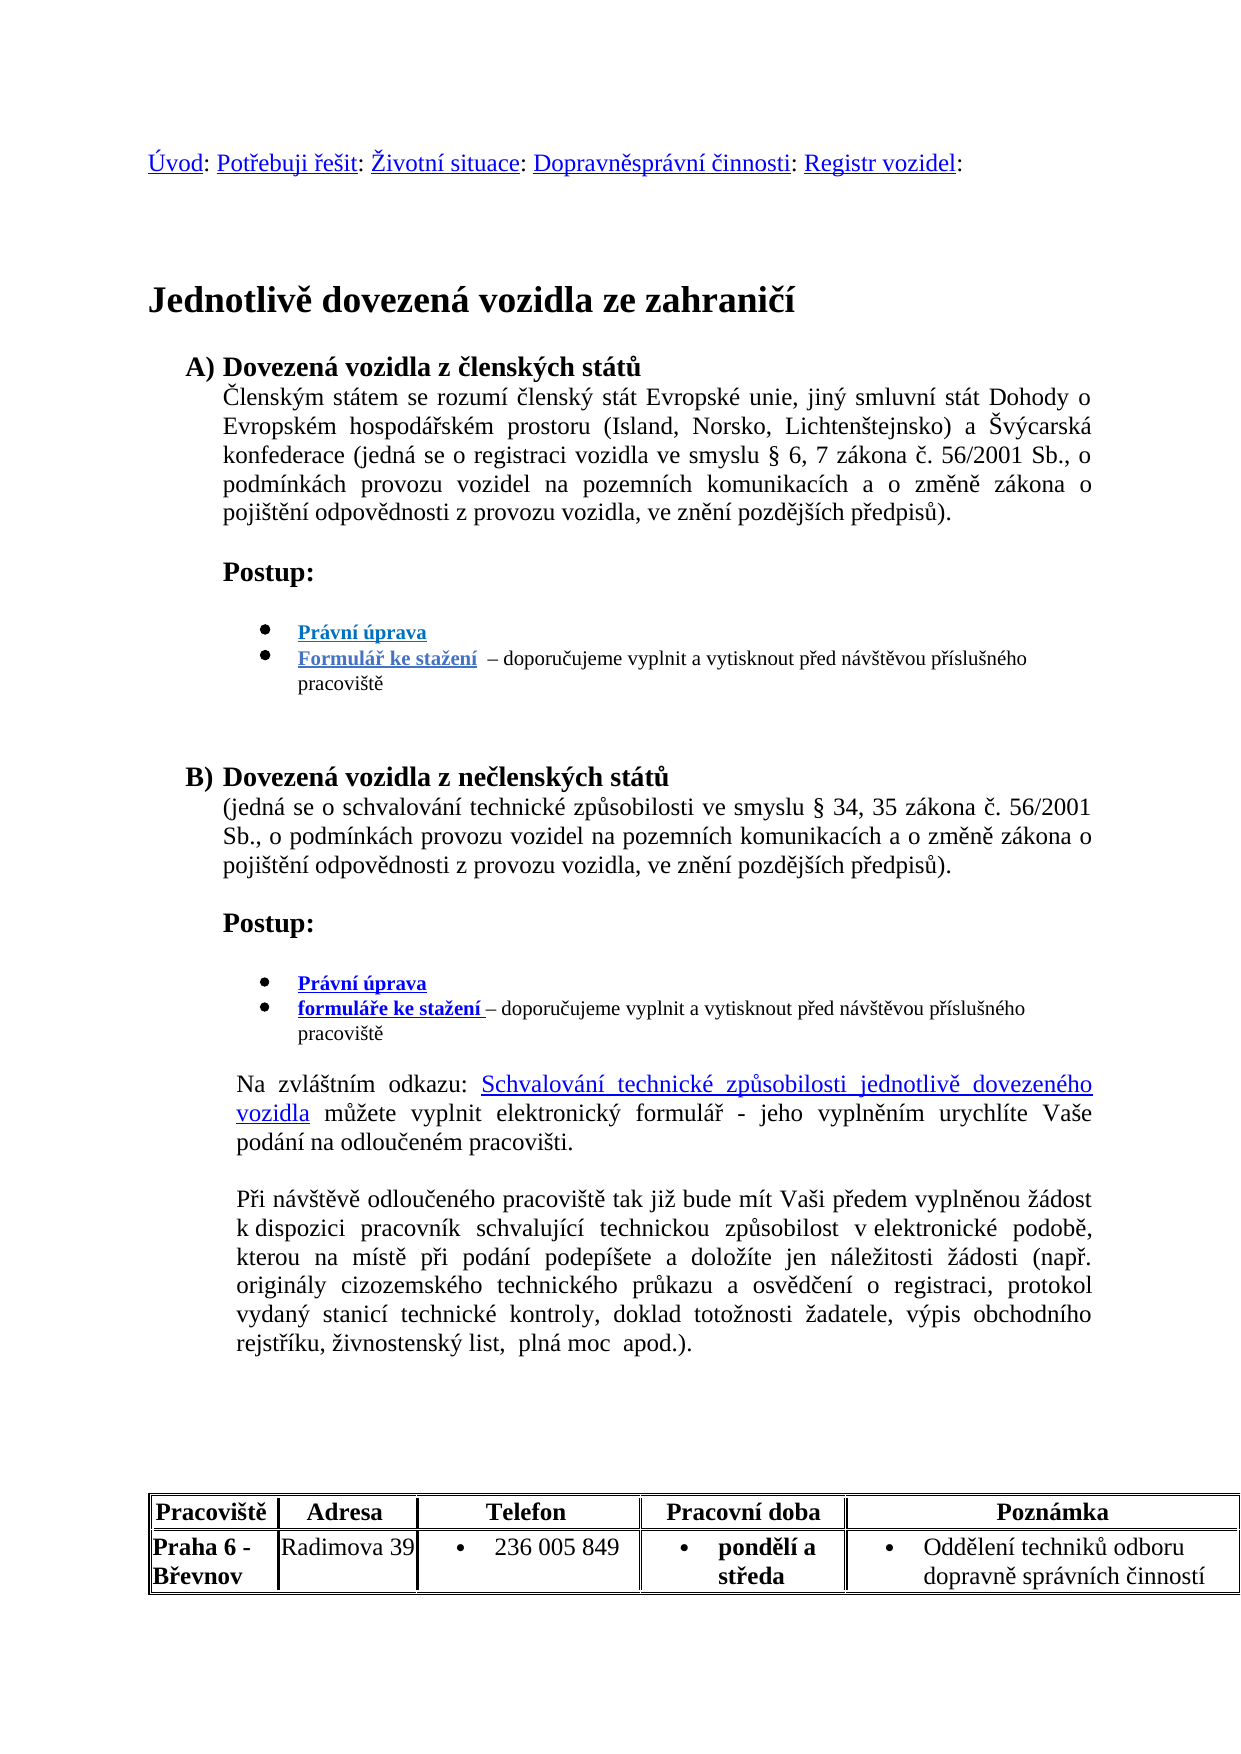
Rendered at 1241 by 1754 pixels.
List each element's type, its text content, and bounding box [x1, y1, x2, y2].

text Úvod: Potřebuji řešit: Životní situace: Dopravněsprávní činnosti: Registr vozidel: [148, 148, 1093, 176]
table_header Adresa [278, 1494, 417, 1527]
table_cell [641, 1528, 846, 1591]
table_cell Radimova 39 [278, 1531, 417, 1591]
table_header Pracovní doba [641, 1494, 846, 1527]
table_header Poznámka [846, 1496, 1239, 1527]
list Postup: [223, 907, 1093, 939]
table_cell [846, 1528, 1239, 1591]
list Při návštěvě odloučeného pracoviště tak již bude mít Vaši předem vyplněnou žádost k dispozici pracovník schvalující technickou způsobilost v elektronické podobě, kterou na místě při podání podepíšete a doložíte jen náležitosti žádosti (např. originály cizozemského technického průkazu a osvědčení o registraci, protokol vydaný stanicí technické kontroly, doklad totožnosti žadatele, výpis obchodního rejstříku, živnostenský list, plná moc apod.). [236, 1184, 1093, 1357]
list Právní úprava [260, 971, 1093, 996]
table_header Pracoviště [152, 1496, 278, 1527]
list Právní úprava [260, 620, 1093, 645]
list (jedná se o schvalování technické způsobilosti ve smyslu § 34, 35 zákona č. 56/2001 Sb., o podmínkách provozu vozidel na pozemních komunikacích a o změně zákona o pojištění odpovědnosti z provozu vozidla, ve znění pozdějších předpisů). [223, 792, 1093, 878]
table_cell Praha 6 - Břevnov [152, 1528, 278, 1591]
list Dovezená vozidla z nečlenských států [185, 760, 1093, 792]
table_cell 236 005 849 236 005 848 [417, 1531, 641, 1591]
list Postup: [223, 555, 1093, 587]
list formuláře ke stažení – doporučujeme vyplnit a vytisknout před návštěvou příslušného pracoviště [260, 996, 1093, 1045]
list Členským státem se rozumí členský stát Evropské unie, jiný smluvní stát Dohody o Evropském hospodářském prostoru (Island, Norsko, Lichtenštejnsko) a Švýcarská konfederace (jedná se o registraci vozidla ve smyslu § 6, 7 zákona č. 56/2001 Sb., o podmínkách provozu vozidel na pozemních komunikacích a o změně zákona o pojištění odpovědnosti z provozu vozidla, ve znění pozdějších předpisů). [223, 382, 1093, 526]
list Formulář ke stažení – doporučujeme vyplnit a vytisknout před návštěvou příslušného pracoviště [260, 645, 1093, 695]
text Jednotlivě dovezená vozidla ze zahraničí [148, 278, 1093, 321]
table_header Telefon [417, 1496, 641, 1527]
list Na zvláštním odkazu: Schvalování technické způsobilosti jednotlivě dovezeného vozidla můžete vyplnit elektronický formulář - jeho vyplněním urychlíte Vaše podání na odloučeném pracovišti. [236, 1069, 1093, 1156]
list Dovezená vozidla z členských států [185, 350, 1093, 382]
